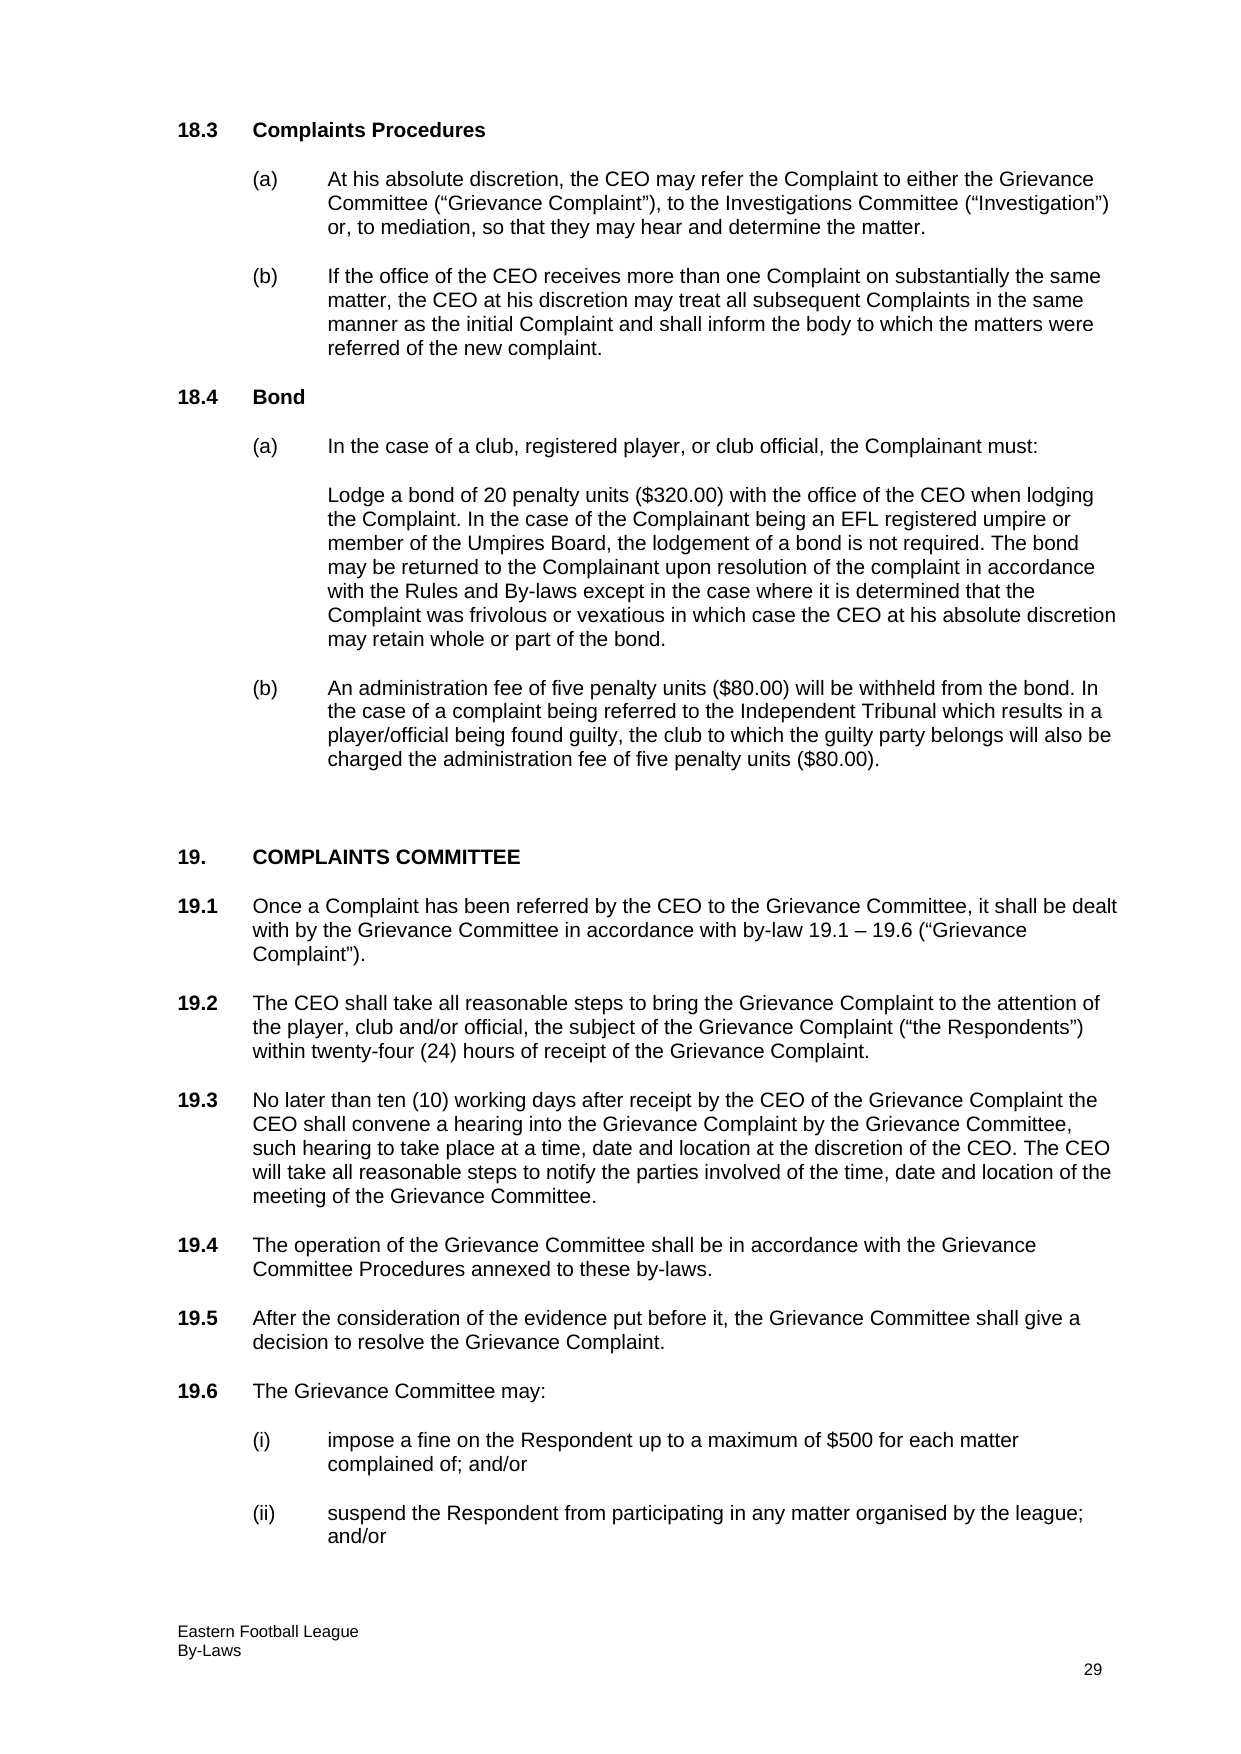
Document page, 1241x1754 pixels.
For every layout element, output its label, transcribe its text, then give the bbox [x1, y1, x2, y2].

text (a) In the case of a club, registered player, or club official, the Complainant must: [177, 434, 1122, 458]
text 19.3 No later than ten (10) working days after receipt by the CEO of the Grievance Complaint the CEO shall convene a hearing into the Grievance Complaint by the Grievance Committee, such hearing to take place at a time, date and location at the discretion of the CEO. The CEO will take all reasonable steps to notify the parties involved of the time, date and location of the meeting of the Grievance Committee. [177, 1088, 1122, 1208]
text 19.2 The CEO shall take all reasonable steps to bring the Grievance Complaint to the attention of the player, club and/or official, the subject of the Grievance Complaint (“the Respondents”) within twenty-four (24) hours of receipt of the Grievance Complaint. [177, 991, 1122, 1063]
text 19.6 The Grievance Committee may: [177, 1378, 1122, 1402]
list impose a fine on the Respondent up to a maximum of $500 for each matter complained of; and/or [252, 1427, 1122, 1475]
text (b) If the office of the CEO receives more than one Complaint on substantially the same matter, the CEO at his discretion may treat all subsequent Complaints in the same manner as the initial Complaint and shall inform the body to which the matters were referred of the new complaint. [252, 264, 1122, 360]
subtitle 19. COMPLAINTS COMMITTEE [177, 845, 1122, 869]
text 19.1 Once a Complaint has been referred by the CEO to the Grievance Committee, it shall be dealt with by the Grievance Committee in accordance with by-law 19.1 – 19.6 (“Grievance Complaint”). [177, 894, 1122, 966]
text (b) An administration fee of five penalty units ($80.00) will be withheld from the bond. In the case of a complaint being referred to the Independent Tribunal which results in a player/official being found guilty, the club to which the guilty party belongs will also be charged the administration fee of five penalty units ($80.00). [252, 675, 1122, 771]
list suspend the Respondent from participating in any matter organised by the league; and/or [252, 1500, 1122, 1548]
text 19.5 After the consideration of the evidence put before it, the Grievance Committee shall give a decision to resolve the Grievance Complaint. [177, 1306, 1122, 1353]
text 19.4 The operation of the Grievance Committee shall be in accordance with the Grievance Committee Procedures annexed to these by-laws. [177, 1233, 1122, 1281]
text (a) At his absolute discretion, the CEO may refer the Complaint to either the Grievance Committee (“Grievance Complaint”), to the Investigations Committee (“Investigation”) or, to mediation, so that they may hear and determine the matter. [252, 167, 1122, 239]
text Lodge a bond of 20 penalty units ($320.00) with the office of the CEO when lodging the Complaint. In the case of the Complainant being an EFL registered umpire or member of the Umpires Board, the lodgement of a bond is not required. The bond may be returned to the Complainant upon resolution of the complaint in accordance with the Rules and By-laws except in the case where it is determined that the Complaint was frivolous or vexatious in which case the CEO at his absolute discretion may retain whole or part of the bond. [327, 483, 1122, 650]
subtitle 18.4 Bond [177, 385, 1122, 409]
subtitle 18.3 Complaints Procedures [177, 118, 1122, 142]
